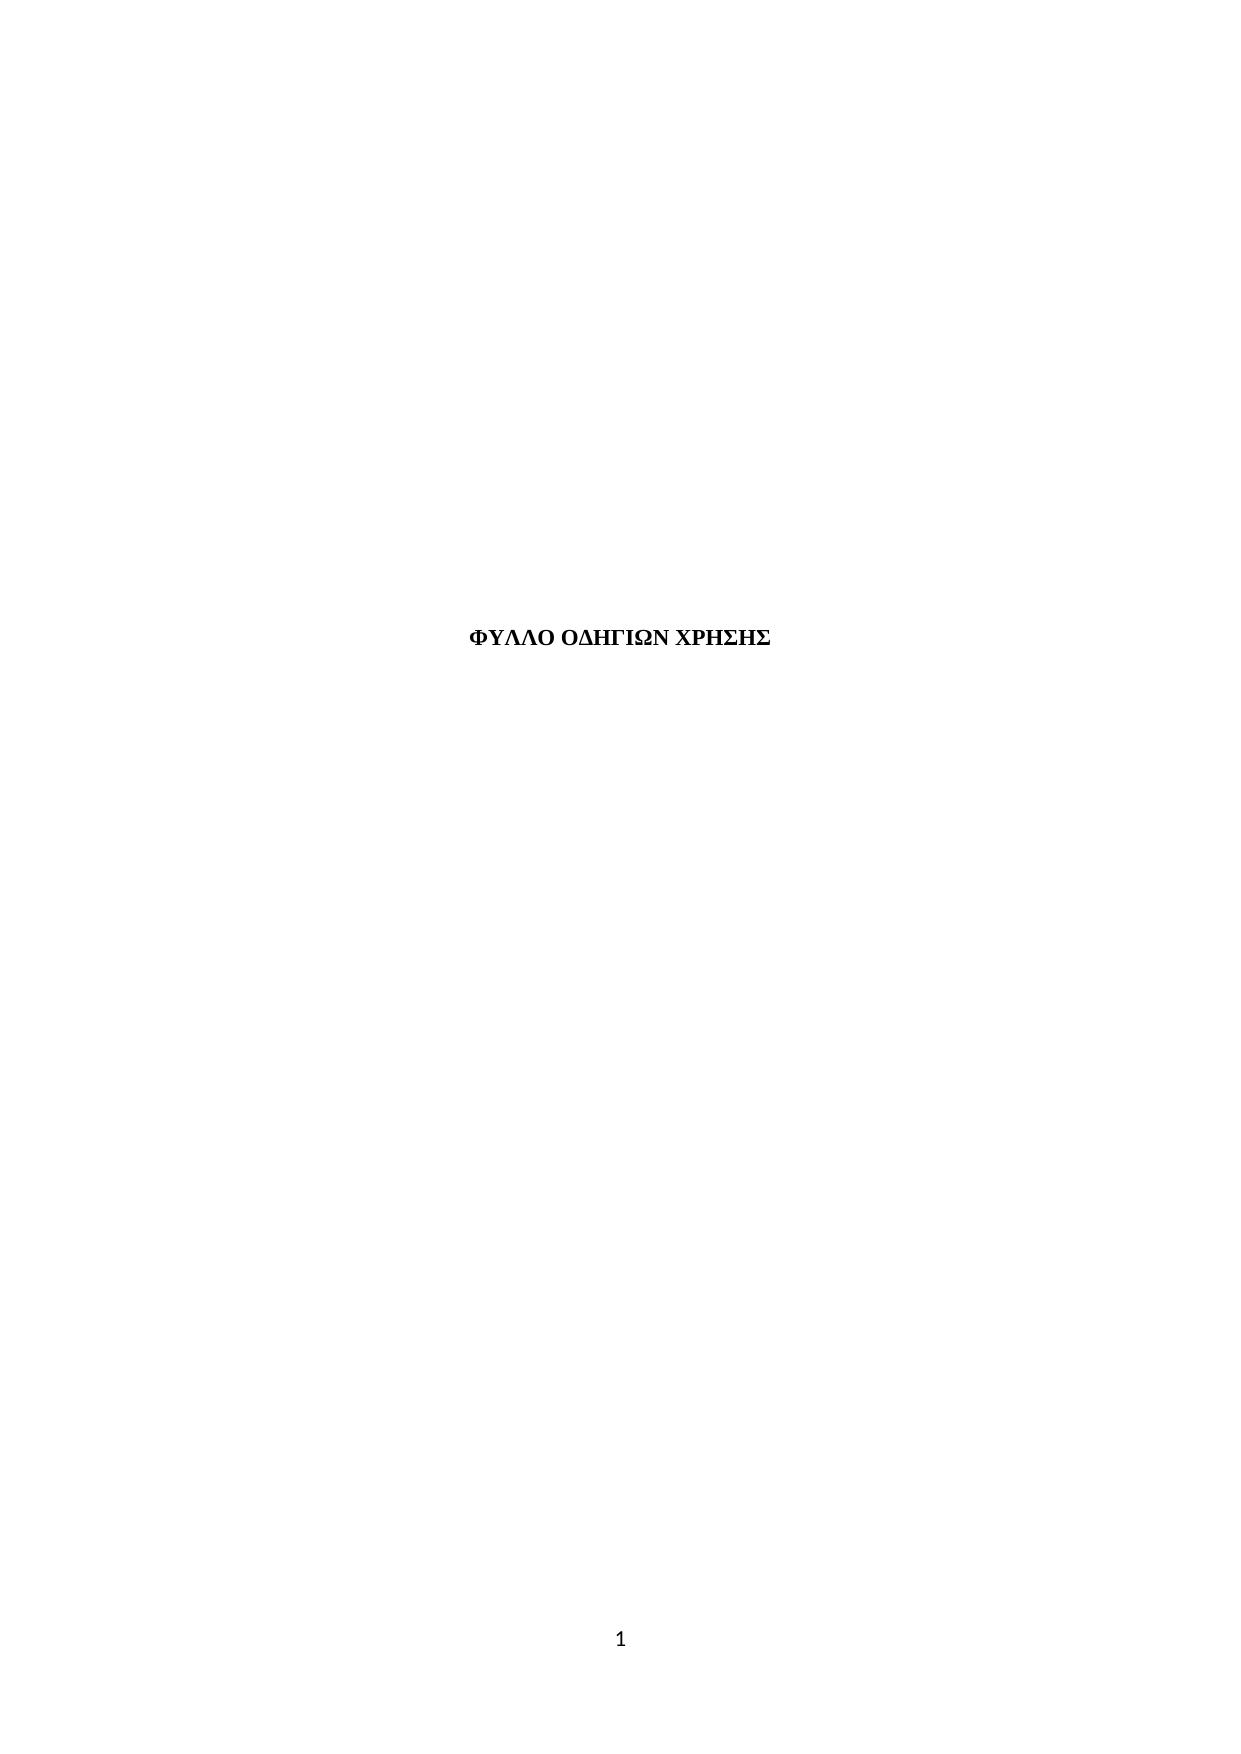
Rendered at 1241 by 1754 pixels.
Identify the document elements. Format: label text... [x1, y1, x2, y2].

text ΦΥΛΛΟ ΟΔΗΓΙΩΝ ΧΡΗΣΗΣ [187, 624, 1053, 651]
